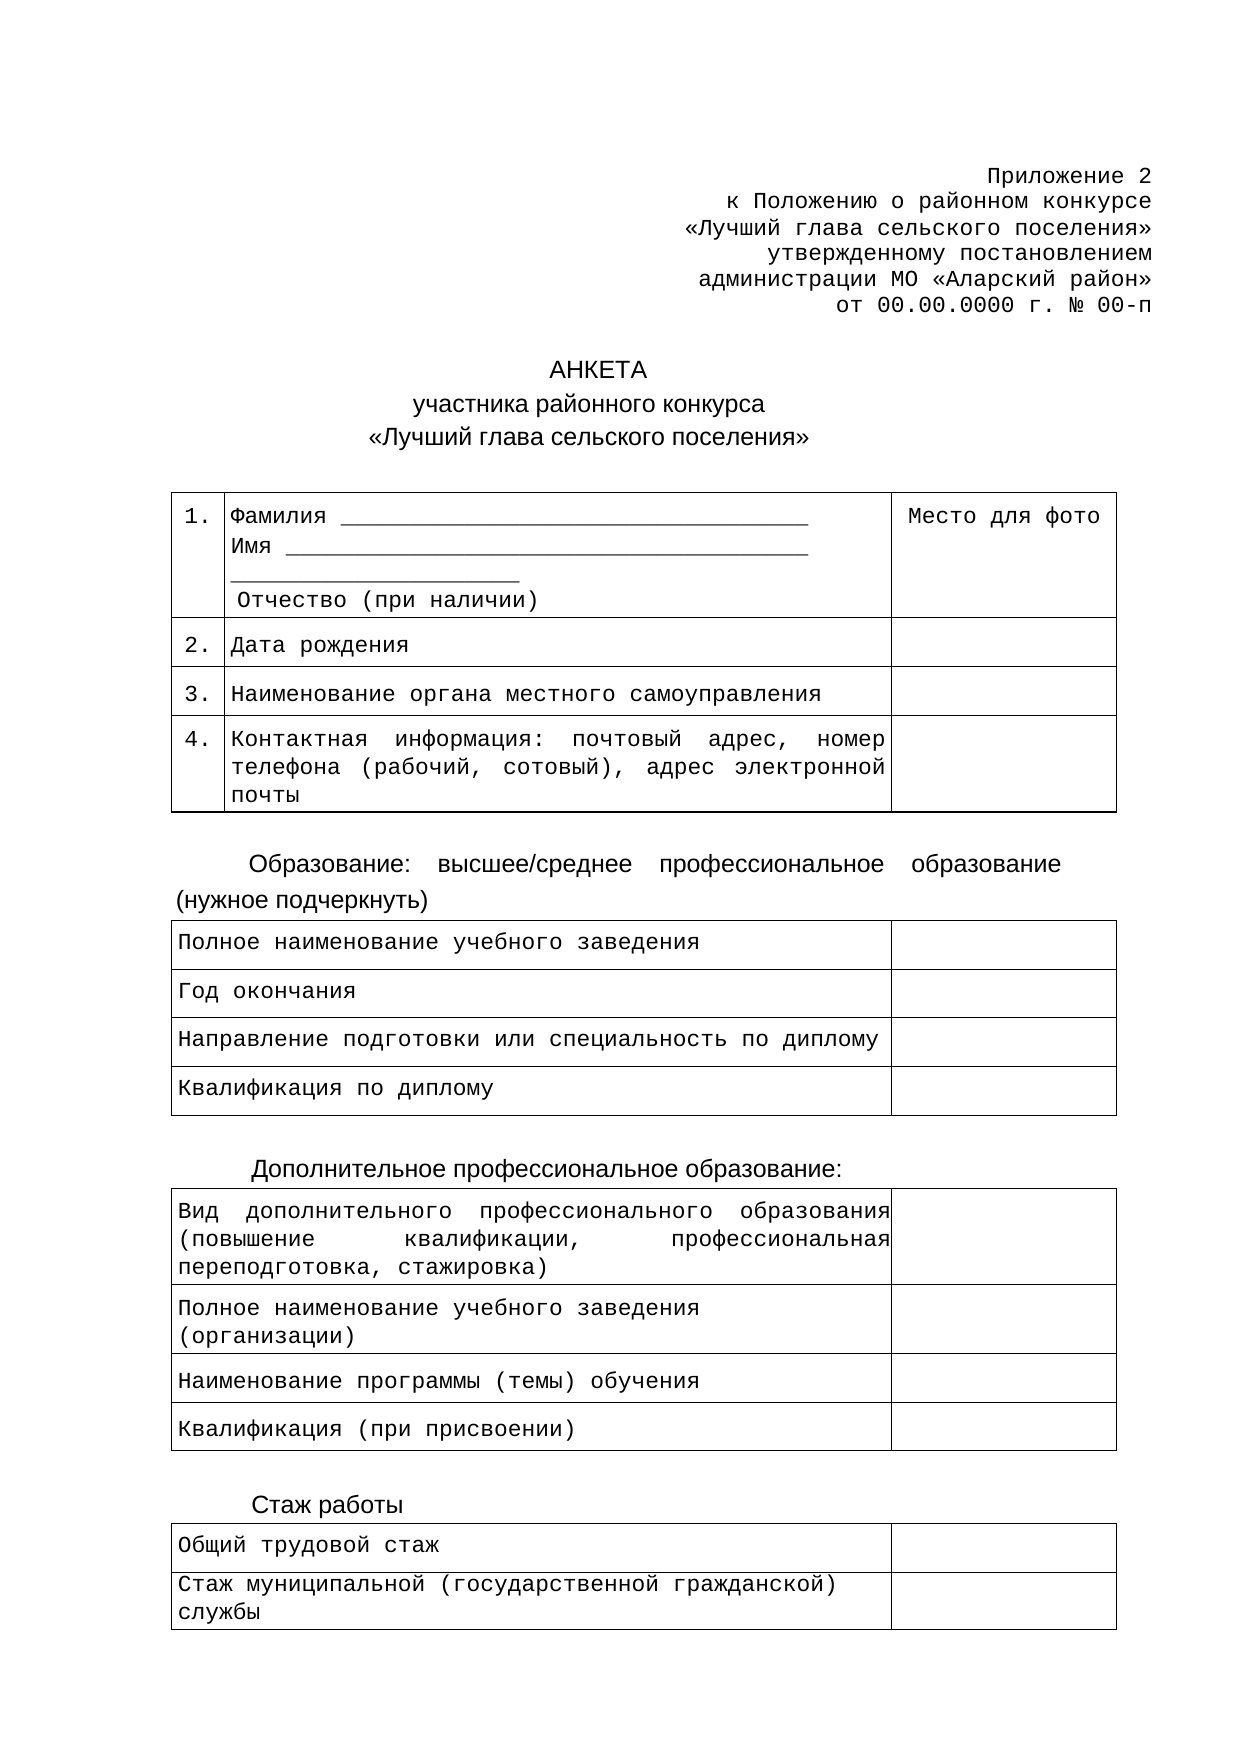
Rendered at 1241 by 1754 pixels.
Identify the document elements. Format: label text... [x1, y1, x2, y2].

table_cell Наименование органа местного самоуправления [225, 667, 891, 715]
table_cell [892, 667, 1116, 715]
table_cell [892, 1285, 1116, 1353]
table_cell Стаж муниципальной (государственной гражданской) службы [172, 1573, 891, 1629]
table_cell 3. [172, 667, 224, 715]
text от 00.00.0000 г. № 00-п [665, 294, 1152, 319]
table_header Общий трудовой стаж [172, 1524, 891, 1572]
text Дополнительное профессиональное образование: [251, 1154, 1152, 1183]
table_cell [892, 1573, 1116, 1629]
text «Лучший глава сельского поселения» [177, 422, 927, 451]
text Стаж работы [251, 1490, 1152, 1519]
text участника районного конкурса [177, 389, 927, 418]
table_cell 2. [172, 618, 224, 666]
table_header Место для фото [892, 493, 1116, 617]
table_header [892, 1524, 1116, 1572]
table_cell 4. [172, 716, 224, 811]
table_cell Контактная информация: почтовый адрес, номер телефона (рабочий, сотовый), адрес электронной почты [225, 716, 891, 811]
text утвержденному постановлением администрации МО «Аларский район» [665, 242, 1152, 294]
table_header Полное наименование учебного заведения [172, 921, 891, 968]
table_cell [892, 1354, 1116, 1402]
table_header Вид дополнительного профессионального образования (повышение квалификации, профессиональная переподготовка, стажировка) [172, 1189, 891, 1284]
text Образование: высшее/среднее профессиональное образование (нужное подчеркнуть) [176, 849, 1062, 914]
table_cell Квалификация по диплому [172, 1067, 891, 1114]
text Приложение 2 [665, 164, 1152, 190]
table_header 1. [172, 493, 224, 617]
text АНКЕТА [177, 355, 1019, 384]
table_cell Наименование программы (темы) обучения [172, 1354, 891, 1402]
table_cell Квалификация (при присвоении) [172, 1403, 891, 1450]
table_cell [892, 1067, 1116, 1114]
table_header Фамилия __________________________________ Имя ______________________________________ _____________________ Отчество (при наличии) [225, 493, 891, 617]
table_cell [892, 1403, 1116, 1450]
table_cell [892, 716, 1116, 811]
table_cell Направление подготовки или специальность по диплому [172, 1018, 891, 1066]
table_header [892, 1189, 1116, 1284]
table_header [892, 921, 1116, 968]
table_cell Полное наименование учебного заведения (организации) [172, 1285, 891, 1353]
table_cell [892, 1018, 1116, 1066]
table_cell Год окончания [172, 970, 891, 1017]
table_cell Дата рождения [225, 618, 891, 666]
text к Положению о районном конкурсе «Лучший глава сельского поселения» [665, 190, 1152, 242]
table_cell [892, 618, 1116, 666]
table_cell [892, 970, 1116, 1017]
